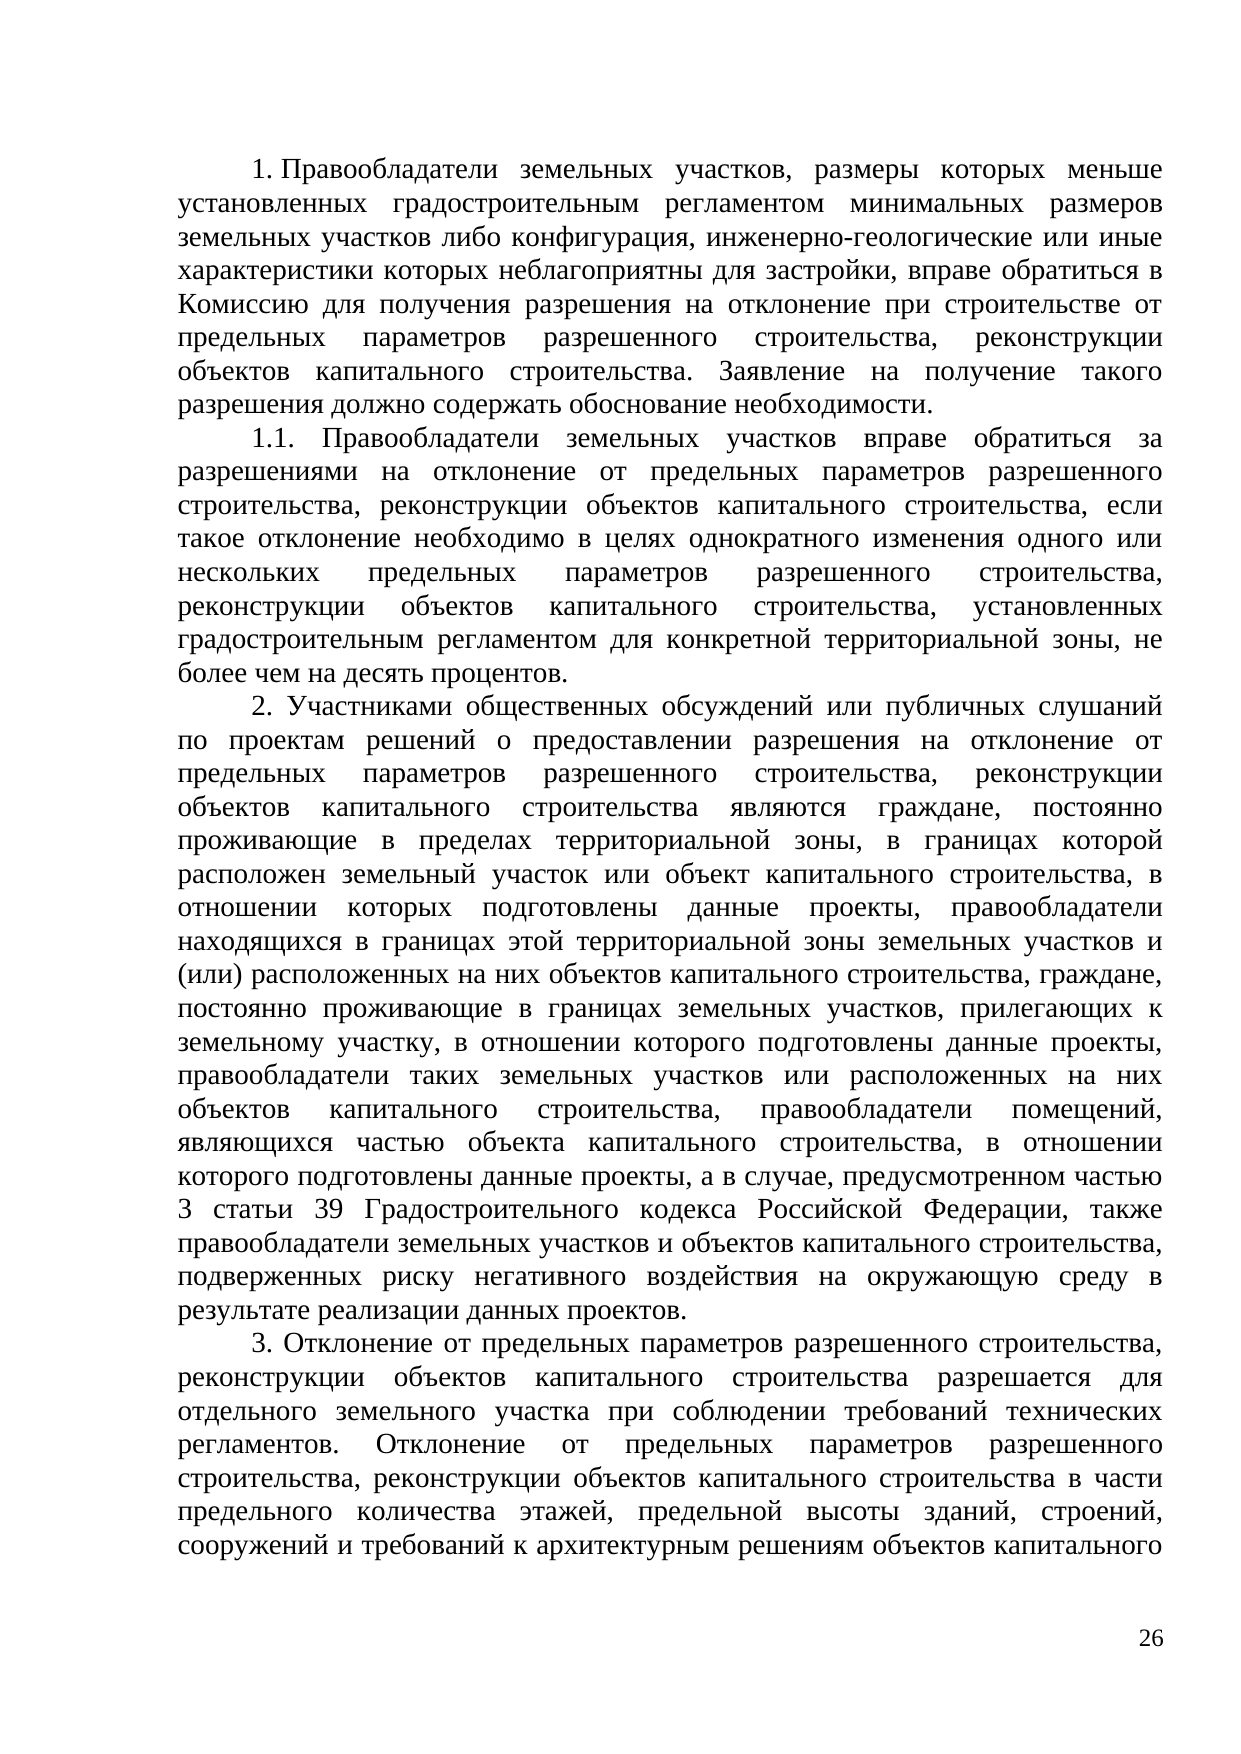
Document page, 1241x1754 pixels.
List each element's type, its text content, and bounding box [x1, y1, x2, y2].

text 2. Участниками общественных обсуждений или публичных слушаний по проектам решений о предоставлении разрешения на отклонение от предельных параметров разрешенного строительства, реконструкции объектов капитального строительства являются граждане, постоянно проживающие в пределах территориальной зоны, в границах которой расположен земельный участок или объект капитального строительства, в отношении которых подготовлены данные проекты, правообладатели находящихся в границах этой территориальной зоны земельных участков и (или) расположенных на них объектов капитального строительства, граждане, постоянно проживающие в границах земельных участков, прилегающих к земельному участку, в отношении которого подготовлены данные проекты, правообладатели таких земельных участков или расположенных на них объектов капитального строительства, правообладатели помещений, являющихся частью объекта капитального строительства, в отношении которого подготовлены данные проекты, а в случае, предусмотренном частью 3 статьи 39 Градостроительного кодекса Российской Федерации, также правообладатели земельных участков и объектов капитального строительства, подверженных риску негативного воздействия на окружающую среду в результате реализации данных проектов. [177, 688, 1163, 1326]
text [177, 1326, 1163, 1560]
text 1. Правообладатели земельных участков, размеры которых меньше установленных градостроительным регламентом минимальных размеров земельных участков либо конфигурация, инженерно-геологические или иные характеристики которых неблагоприятны для застройки, вправе обратиться в Комиссию для получения разрешения на отклонение при строительстве от предельных параметров разрешенного строительства, реконструкции объектов капитального строительства. Заявление на получение такого разрешения должно содержать обоснование необходимости. [177, 152, 1163, 420]
text 1.1. Правообладатели земельных участков вправе обратиться за разрешениями на отклонение от предельных параметров разрешенного строительства, реконструкции объектов капитального строительства, если такое отклонение необходимо в целях однократного изменения одного или нескольких предельных параметров разрешенного строительства, реконструкции объектов капитального строительства, установленных градостроительным регламентом для конкретной территориальной зоны, не более чем на десять процентов. [177, 420, 1163, 688]
